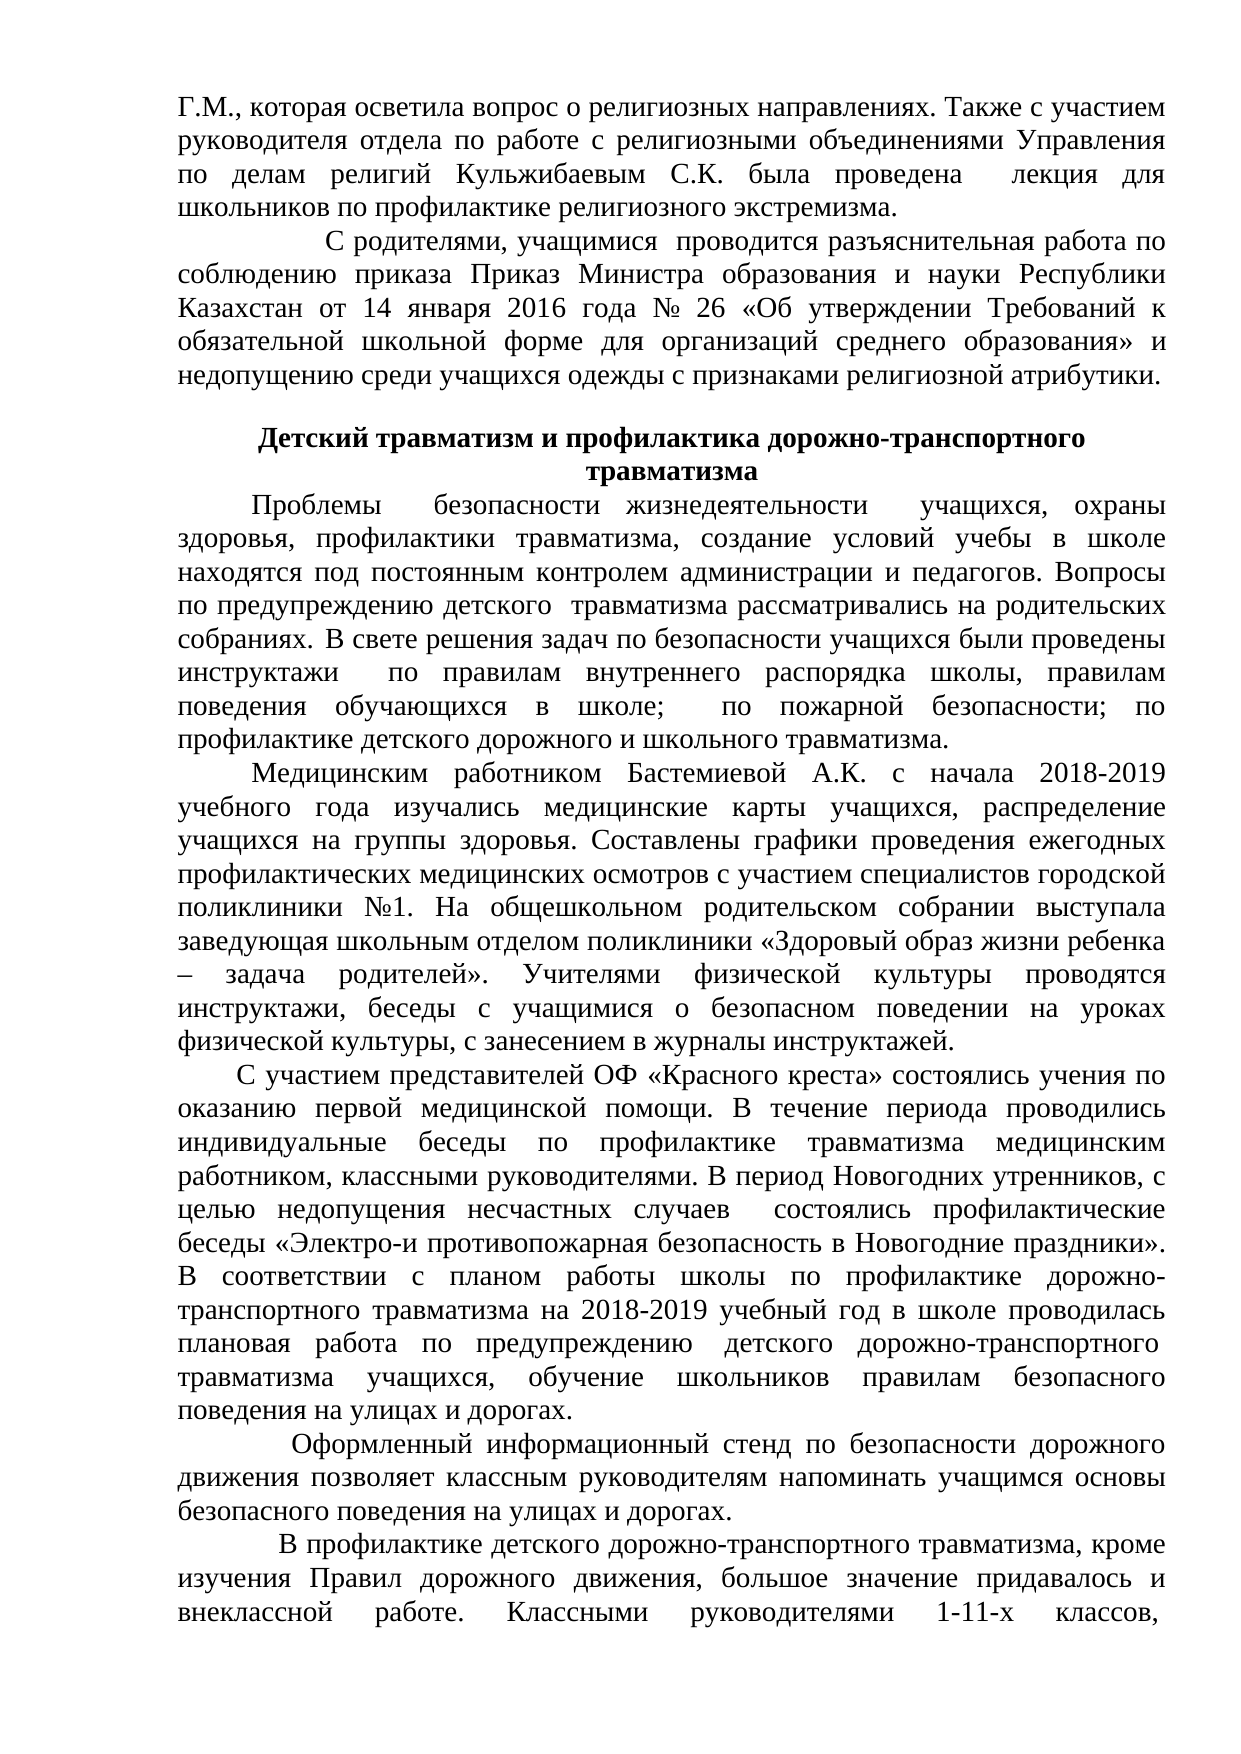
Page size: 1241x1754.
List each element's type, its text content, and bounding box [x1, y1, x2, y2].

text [177, 1527, 1167, 1627]
text С родителями, учащимися проводится разъяснительная работа по соблюдению приказа Приказ Министра образования и науки Республики Казахстан от 14 января 2016 года № 26 «Об утверждении Требований к обязательной школьной форме для организаций среднего образования» и недопущению среди учащихся одежды с признаками религиозной атрибутики. [177, 223, 1167, 391]
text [177, 89, 1167, 223]
text Проблемы безопасности жизнедеятельности учащихся, охраны здоровья, профилактики травматизма, создание условий учебы в школе находятся под постоянным контролем администрации и педагогов. Вопросы по предупреждению детского травматизма рассматривались на родительских собраниях. В свете решения задач по безопасности учащихся были проведены инструктажи по правилам внутреннего распорядка школы, правилам поведения обучающихся в школе; по пожарной безопасности; по профилактике детского дорожного и школьного травматизма. [177, 487, 1167, 755]
text Детский травматизм и профилактика дорожно-транспортного травматизма [177, 420, 1167, 487]
text С участием представителей ОФ «Красного креста» состоялись учения по оказанию первой медицинской помощи. В течение периода проводились индивидуальные беседы по профилактике травматизма медицинским работником, классными руководителями. В период Новогодних утренников, с целью недопущения несчастных случаев состоялись профилактические беседы «Электро-и противопожарная безопасность в Новогодние праздники». В соответствии с планом работы школы по профилактике дорожно-транспортного травматизма на 2018-2019 учебный год в школе проводилась плановая работа по предупреждению детского дорожно-транспортного травматизма учащихся, обучение школьников правилам безопасного поведения на улицах и дорогах. [177, 1057, 1167, 1426]
text Медицинским работником Бастемиевой А.К. с начала 2018-2019 учебного года изучались медицинские карты учащихся, распределение учащихся на группы здоровья. Составлены графики проведения ежегодных профилактических медицинских осмотров с участием специалистов городской поликлиники №1. На общешкольном родительском собрании выступала заведующая школьным отделом поликлиники «Здоровый образ жизни ребенка – задача родителей». Учителями физической культуры проводятся инструктажи, беседы с учащимися о безопасном поведении на уроках физической культуры, с занесением в журналы инструктажей. [177, 755, 1167, 1057]
text Оформленный информационный стенд по безопасности дорожного движения позволяет классным руководителям напоминать учащимся основы безопасного поведения на улицах и дорогах. [177, 1426, 1167, 1527]
